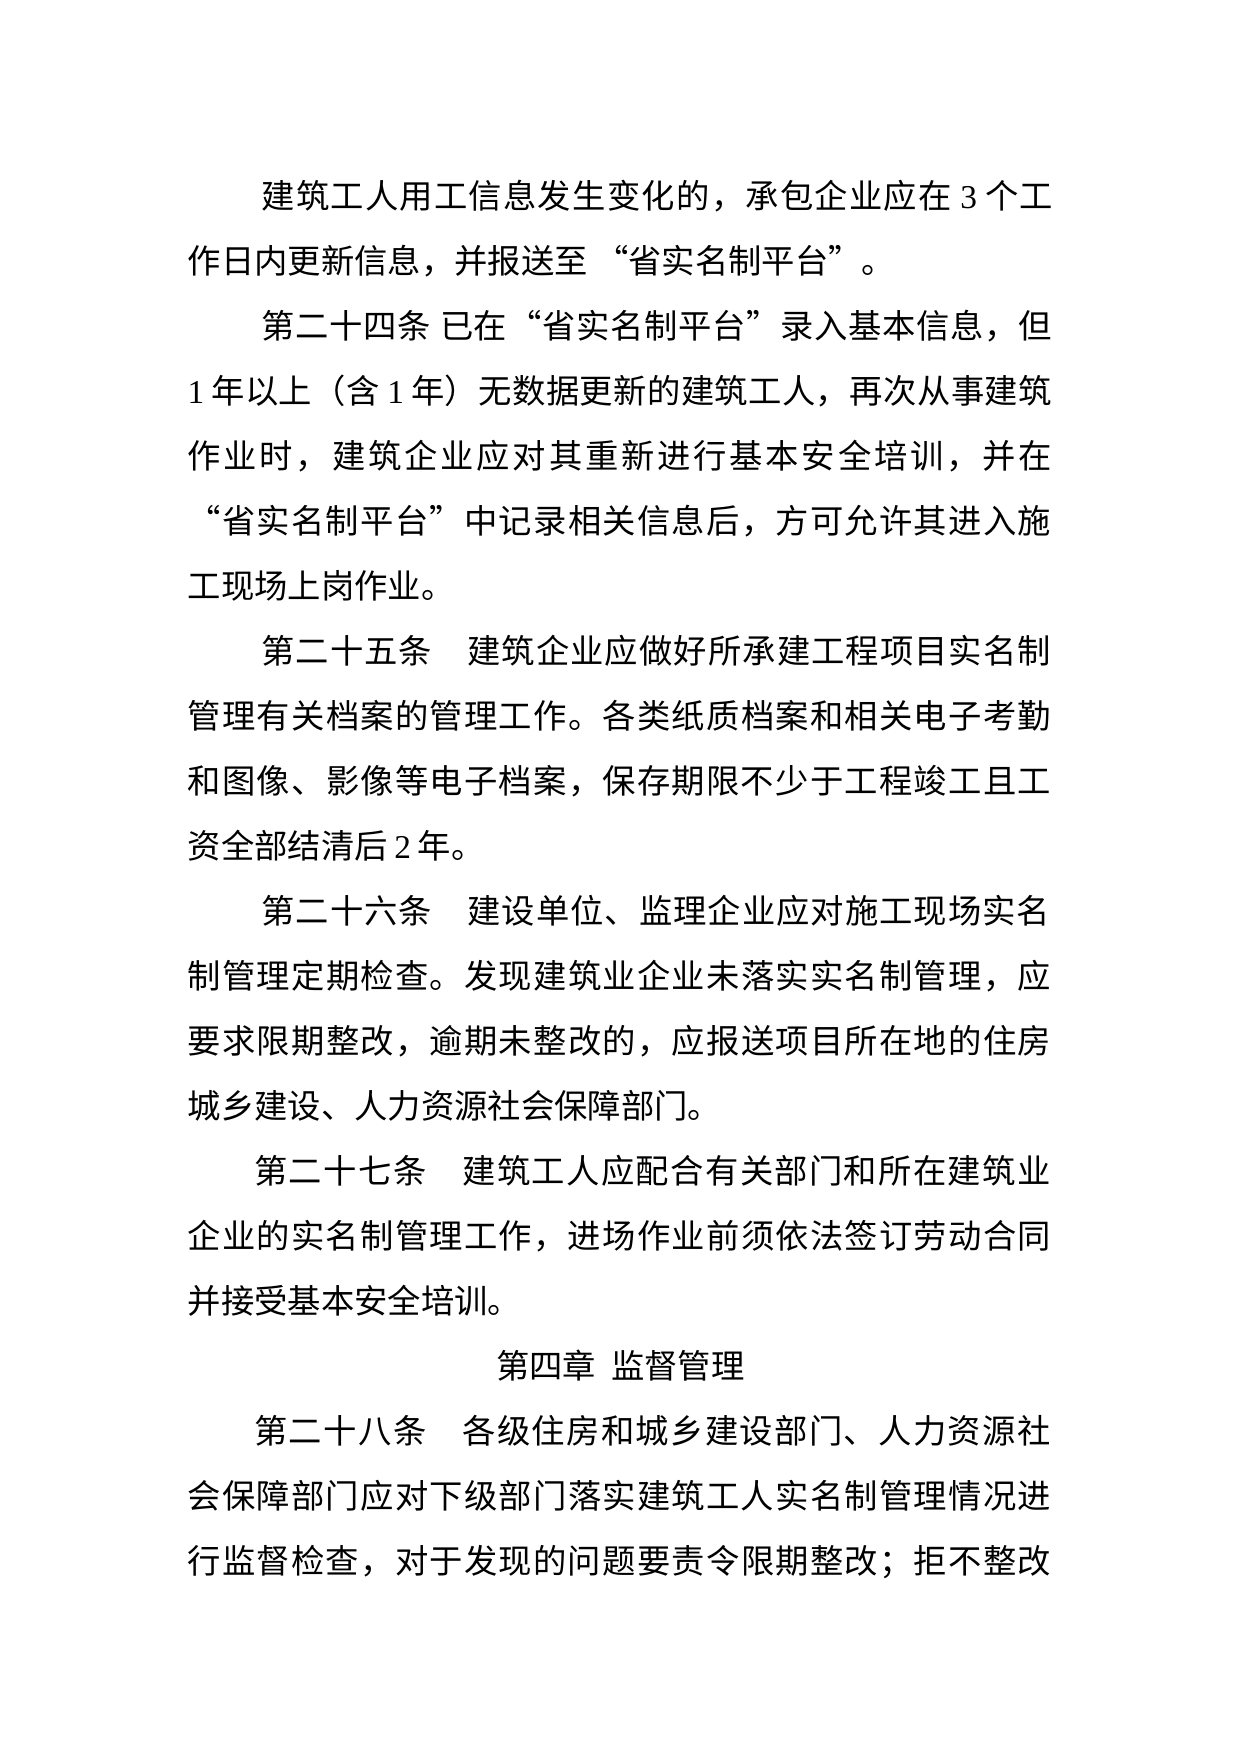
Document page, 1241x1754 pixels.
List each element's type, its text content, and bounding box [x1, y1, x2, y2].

text 第二十四条 已在“省实名制平台”录入基本信息，但1年以上（含1年）无数据更新的建筑工人，再次从事建筑作业时，建筑企业应对其重新进行基本安全培训，并在“省实名制平台”中记录相关信息后，方可允许其进入施工现场上岗作业。 [187, 292, 1053, 617]
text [187, 1397, 1053, 1592]
text 第四章 监督管理 [187, 1332, 1053, 1397]
text 第二十六条 建设单位、监理企业应对施工现场实名制管理定期检查。发现建筑业企业未落实实名制管理，应要求限期整改，逾期未整改的，应报送项目所在地的住房城乡建设、人力资源社会保障部门。 [187, 877, 1053, 1137]
text 第二十七条 建筑工人应配合有关部门和所在建筑业企业的实名制管理工作，进场作业前须依法签订劳动合同并接受基本安全培训。 [187, 1137, 1053, 1332]
text 建筑工人用工信息发生变化的，承包企业应在3个工作日内更新信息，并报送至 “省实名制平台”。 [187, 162, 1053, 292]
text 第二十五条 建筑企业应做好所承建工程项目实名制管理有关档案的管理工作。各类纸质档案和相关电子考勤和图像、影像等电子档案，保存期限不少于工程竣工且工资全部结清后2年。 [187, 617, 1053, 877]
